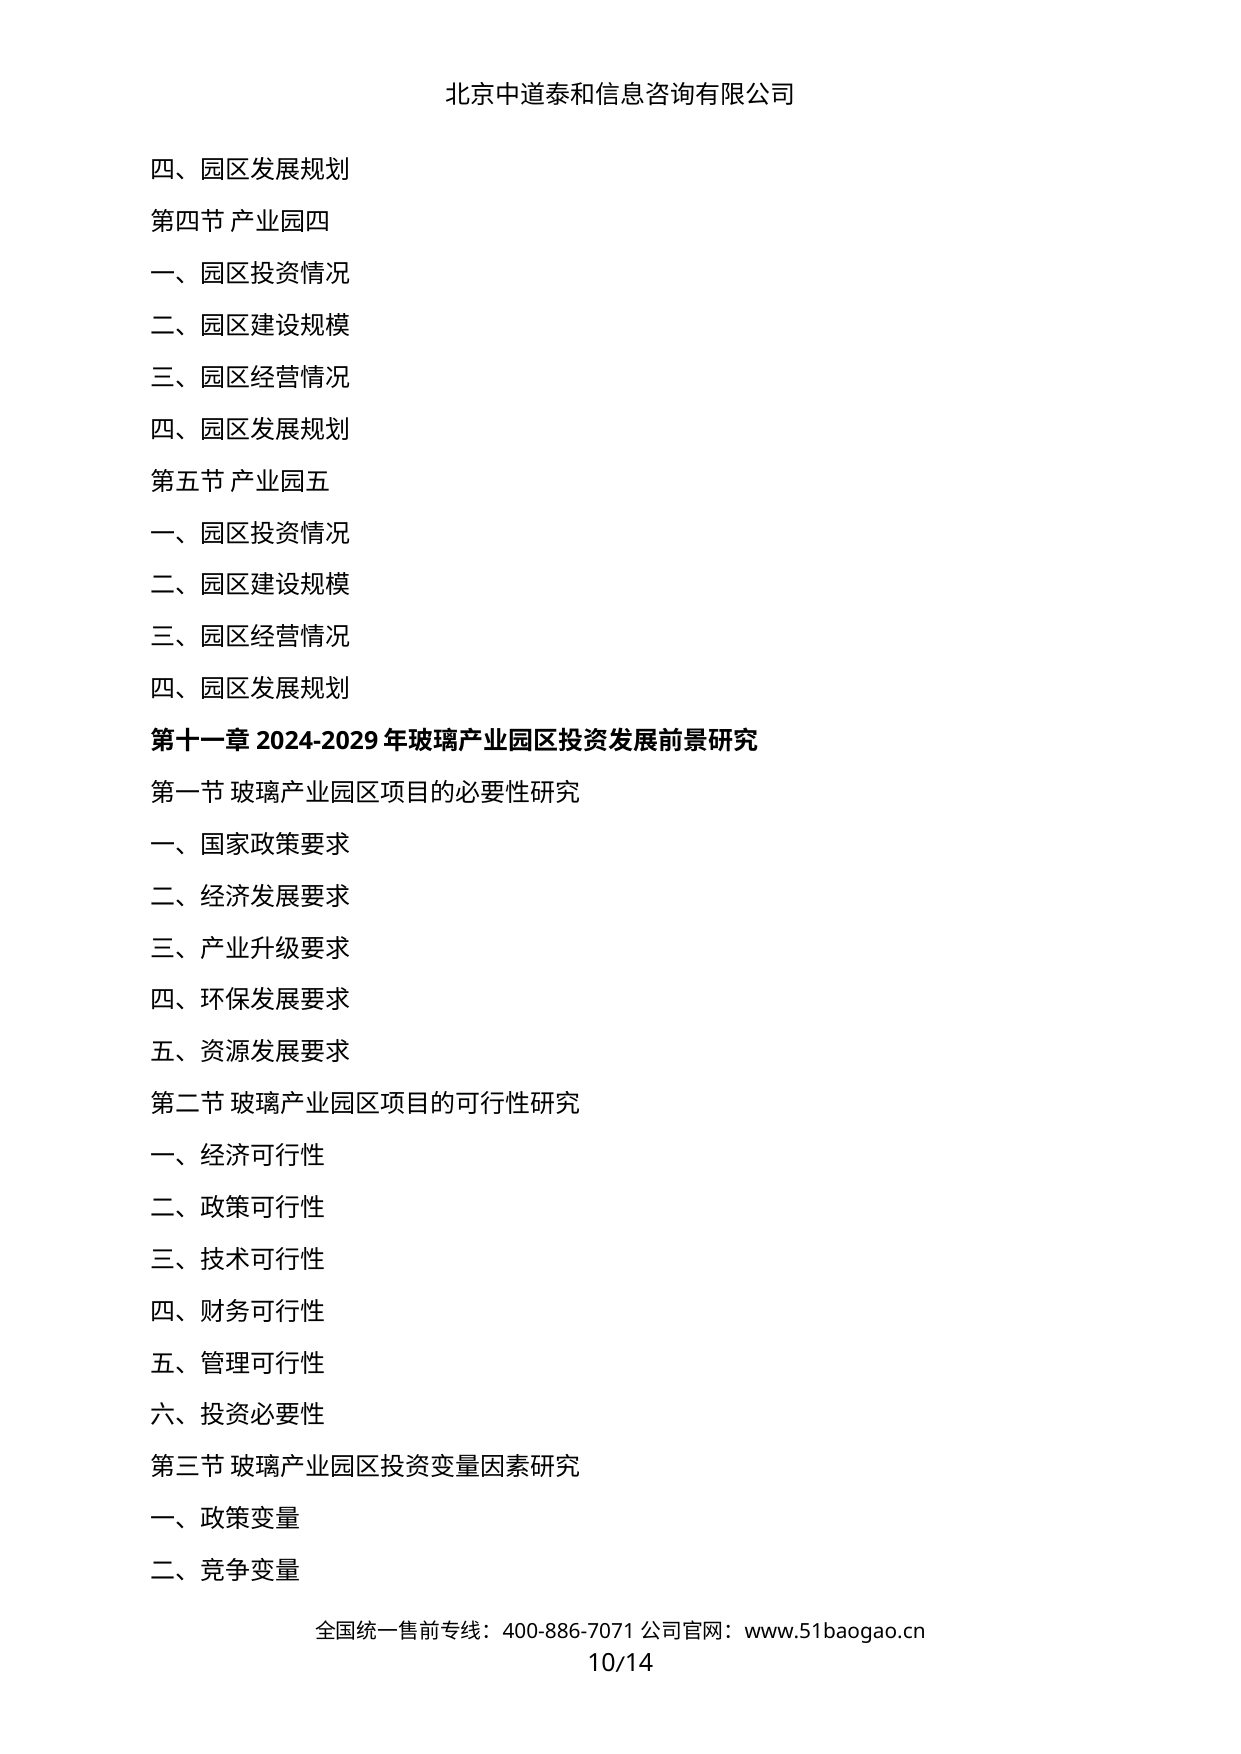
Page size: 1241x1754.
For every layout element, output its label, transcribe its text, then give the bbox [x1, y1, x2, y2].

text 第三节 玻璃产业园区投资变量因素研究 [150, 1447, 1090, 1483]
text 二、园区建设规模 [150, 565, 1090, 601]
text 四、园区发展规划 [150, 150, 1090, 186]
text 第十一章 2024-2029年玻璃产业园区投资发展前景研究 [150, 721, 1090, 757]
text 一、园区投资情况 [150, 254, 1090, 290]
text 二、园区建设规模 [150, 306, 1090, 342]
text 第二节 玻璃产业园区项目的可行性研究 [150, 1084, 1090, 1120]
text 二、经济发展要求 [150, 876, 1090, 912]
text 四、财务可行性 [150, 1291, 1090, 1327]
text 六、投资必要性 [150, 1395, 1090, 1431]
text 第一节 玻璃产业园区项目的必要性研究 [150, 772, 1090, 809]
text 第五节 产业园五 [150, 461, 1090, 497]
text 一、国家政策要求 [150, 824, 1090, 861]
text 二、竞争变量 [150, 1551, 1090, 1587]
text 一、经济可行性 [150, 1136, 1090, 1172]
text 三、技术可行性 [150, 1239, 1090, 1276]
text 三、园区经营情况 [150, 617, 1090, 653]
text 二、政策可行性 [150, 1187, 1090, 1224]
text 五、管理可行性 [150, 1343, 1090, 1379]
text 四、环保发展要求 [150, 980, 1090, 1016]
text 三、园区经营情况 [150, 357, 1090, 394]
text 一、政策变量 [150, 1499, 1090, 1535]
text 五、资源发展要求 [150, 1032, 1090, 1068]
text 四、园区发展规划 [150, 669, 1090, 705]
text 三、产业升级要求 [150, 928, 1090, 964]
text 第四节 产业园四 [150, 202, 1090, 238]
text 一、园区投资情况 [150, 513, 1090, 549]
text 四、园区发展规划 [150, 409, 1090, 446]
